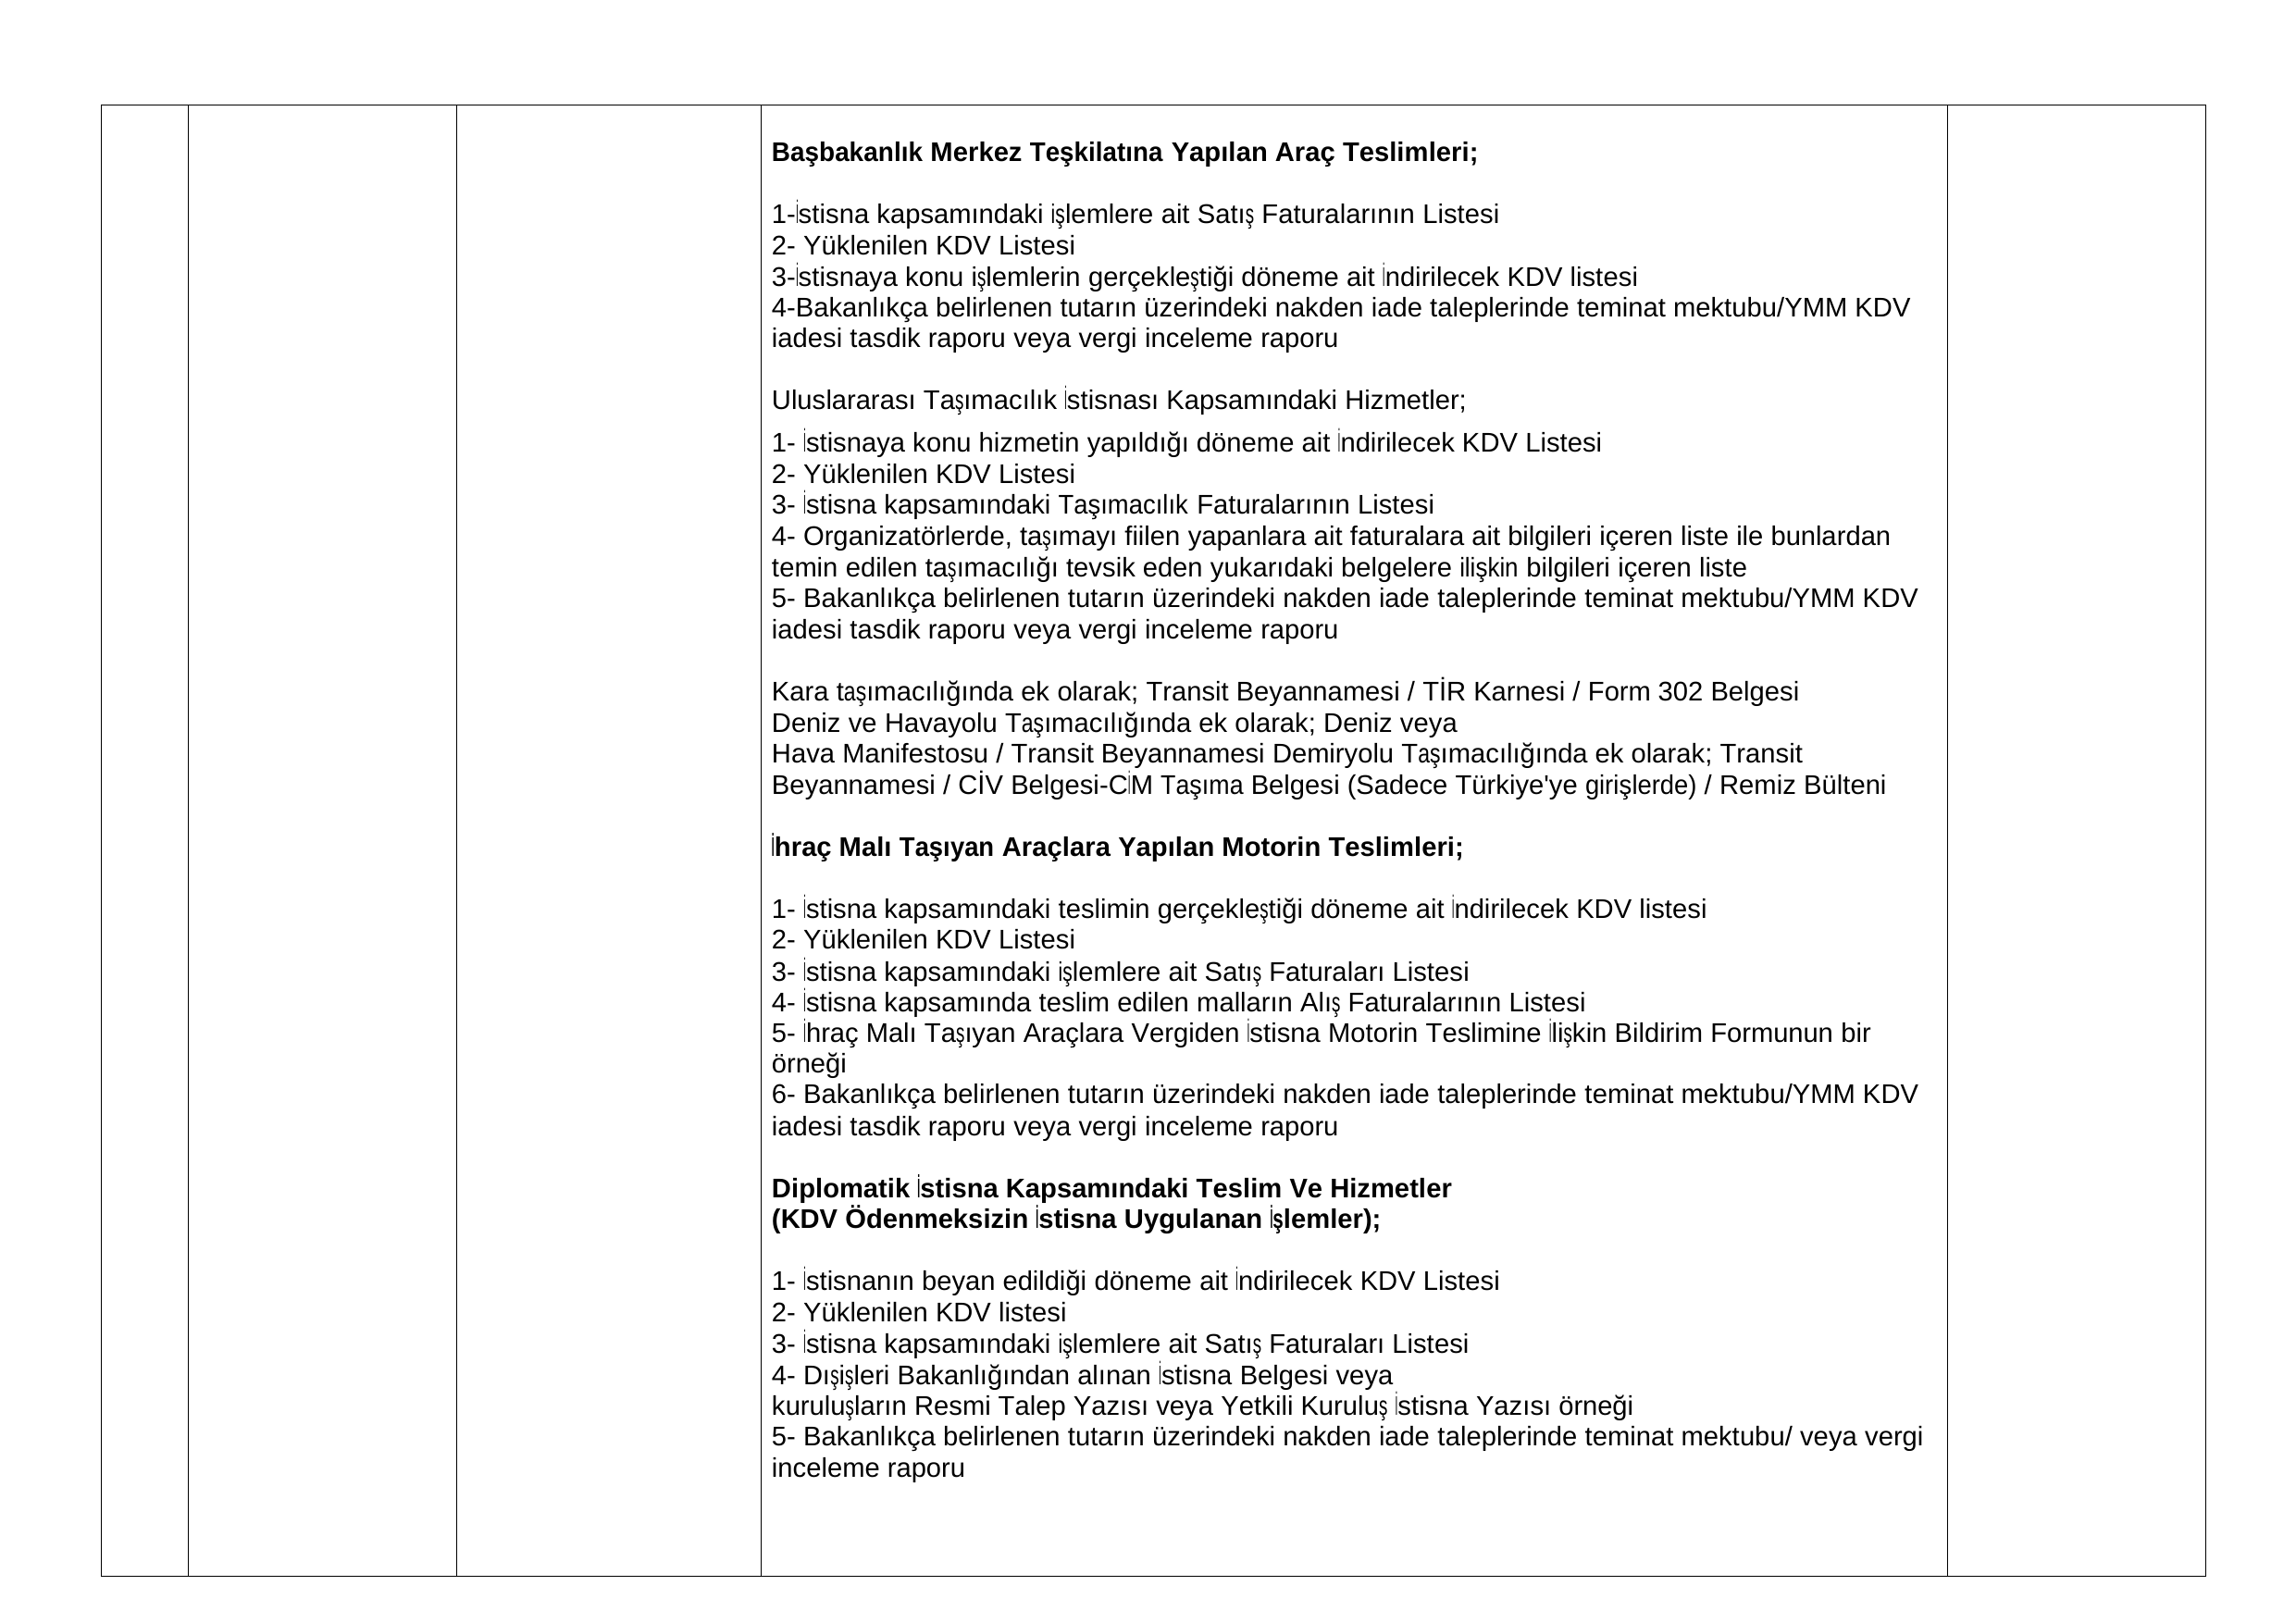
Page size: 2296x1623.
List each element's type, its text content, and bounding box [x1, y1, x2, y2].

table_header [189, 105, 456, 1576]
table_header Başbakanlık Merkez Teşkilatına Yapılan Araç Teslimleri; 1-İstisna kapsamındaki işlemlere ait Satış Faturalarının Listesi 2- Yüklenilen KDV Listesi 3-İstisnaya konu işlemlerin gerçekleştiği döneme ait İndirilecek KDV listesi 4-Bakanlıkça belirlenen tutarın üzerindeki nakden iade taleplerinde teminat mektubu/YMM KDV iadesi tasdik raporu veya vergi inceleme raporu Uluslararası Taşımacılık İstisnası Kapsamındaki Hizmetler; 1- İstisnaya konu hizmetin yapıldığı döneme ait İndirilecek KDV Listesi 2- Yüklenilen KDV Listesi 3- İstisna kapsamındaki Taşımacılık Faturalarının Listesi 4- Organizatörlerde, taşımayı fiilen yapanlara ait faturalara ait bilgileri içeren liste ile bunlardan temin edilen taşımacılığı tevsik eden yukarıdaki belgelere ilişkin bilgileri içeren liste 5- Bakanlıkça belirlenen tutarın üzerindeki nakden iade taleplerinde teminat mektubu/YMM KDV iadesi tasdik raporu veya vergi inceleme raporu Kara taşımacılığında ek olarak; Transit Beyannamesi / TİR Karnesi / Form 302 Belgesi Deniz ve Havayolu Taşımacılığında ek olarak; Deniz veya Hava Manifestosu / Transit Beyannamesi Demiryolu Taşımacılığında ek olarak; Transit Beyannamesi / CİV Belgesi-CİM Taşıma Belgesi (Sadece Türkiye'ye girişlerde) / Remiz Bülteni İhraç Malı Taşıyan Araçlara Yapılan Motorin Teslimleri; 1- İstisna kapsamındaki teslimin gerçekleştiği döneme ait İndirilecek KDV listesi 2- Yüklenilen KDV Listesi 3- İstisna kapsamındaki işlemlere ait Satış Faturaları Listesi 4- İstisna kapsamında teslim edilen malların Alış Faturalarının Listesi 5- İhraç Malı Taşıyan Araçlara Vergiden İstisna Motorin Teslimine İlişkin Bildirim Formunun bir örneği 6- Bakanlıkça belirlenen tutarın üzerindeki nakden iade taleplerinde teminat mektubu/YMM KDV iadesi tasdik raporu veya vergi inceleme raporu Diplomatik İstisna Kapsamındaki Teslim Ve Hizmetler (KDV Ödenmeksizin İstisna Uygulanan İşlemler); 1- İstisnanın beyan edildiği döneme ait İndirilecek KDV Listesi 2- Yüklenilen KDV listesi 3- İstisna kapsamındaki işlemlere ait Satış Faturaları Listesi 4- Dışişleri Bakanlığından alınan İstisna Belgesi veya kuruluşların Resmi Talep Yazısı veya Yetkili Kuruluş İstisna Yazısı örneği 5- Bakanlıkça belirlenen tutarın üzerindeki nakden iade taleplerinde teminat mektubu/ veya vergi inceleme raporu [762, 105, 1947, 1576]
table_header [457, 105, 761, 1576]
table_header [102, 105, 188, 1576]
table_header [1948, 105, 2205, 1576]
